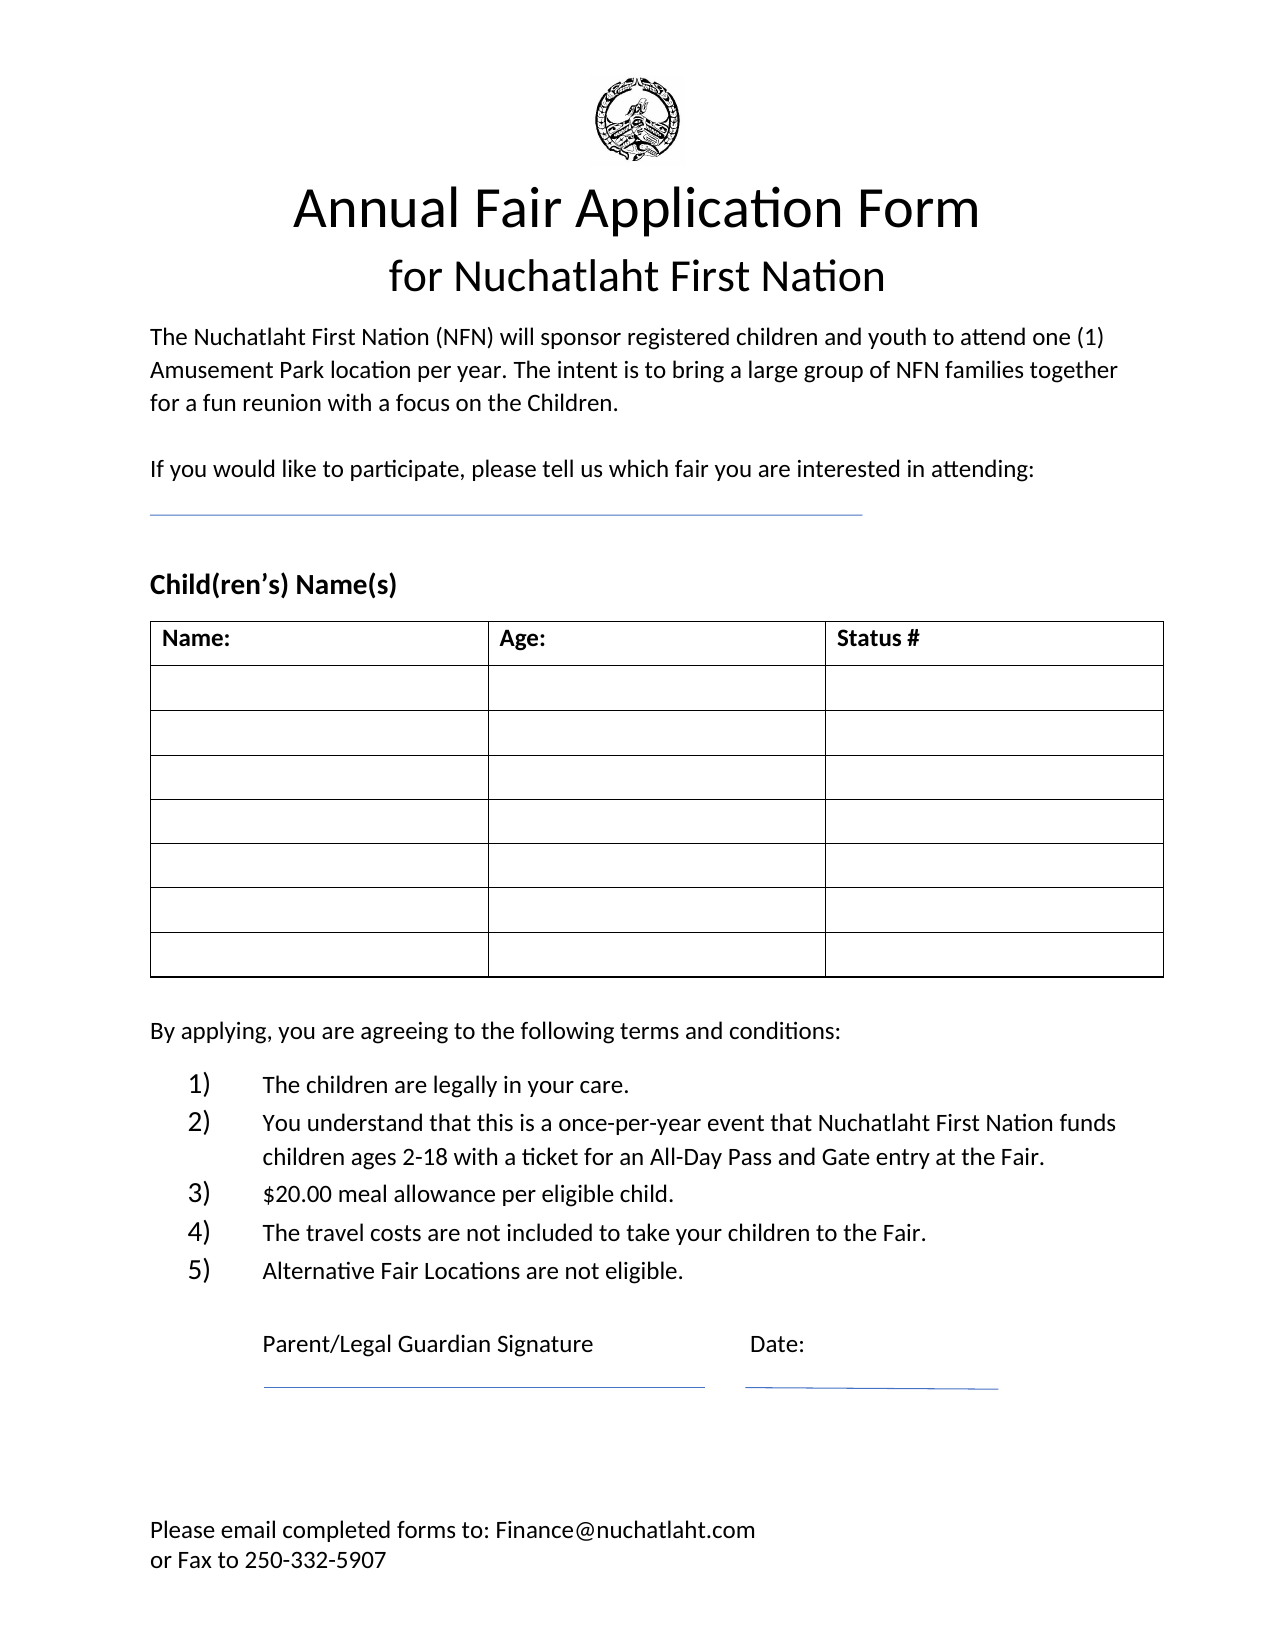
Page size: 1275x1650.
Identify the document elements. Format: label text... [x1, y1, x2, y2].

table_cell [151, 888, 488, 932]
text The Nuchatlaht First Nation (NFN) will sponsor registered children and youth to attend one (1) Amusement Park location per year. The intent is to bring a large group of NFN families together for a fun reunion with a focus on the Children. If you would like to participate, please tell us which fair you are interested in attending: [150, 322, 1125, 514]
list You understand that this is a once-per-year event that Nuchatlaht First Nation funds children ages 2-18 with a ticket for an All-Day Pass and Gate entry at the Fair. [187, 1103, 1125, 1172]
table_cell [826, 844, 1163, 887]
table_cell [489, 756, 825, 799]
table_cell [826, 666, 1163, 709]
table_cell [151, 666, 488, 709]
table_cell [489, 888, 825, 932]
table_cell [489, 666, 825, 709]
table_header Name: [151, 622, 488, 665]
text Child(ren’s) Name(s) [150, 533, 1125, 602]
list Alternative Fair Locations are not eligible. Parent/Legal Guardian Signature Date: [187, 1251, 1125, 1388]
list The travel costs are not included to take your children to the Fair. [187, 1213, 1125, 1248]
table_cell [489, 933, 825, 976]
table_header Status # [826, 622, 1163, 665]
table_cell [826, 756, 1163, 799]
table_cell [151, 711, 488, 755]
table_header Age: [489, 622, 825, 665]
list The children are legally in your care. [187, 1065, 1125, 1101]
table_cell [151, 844, 488, 887]
text By applying, you are agreeing to the following terms and conditions: [150, 978, 1125, 1046]
picture [589, 75, 686, 166]
table_cell [489, 800, 825, 843]
table_cell [151, 800, 488, 843]
table_cell [826, 800, 1163, 843]
table_cell [489, 711, 825, 755]
table_cell [151, 933, 488, 976]
table_cell [826, 711, 1163, 755]
table_cell [826, 888, 1163, 932]
list $20.00 meal allowance per eligible child. [187, 1174, 1125, 1210]
table_cell [826, 933, 1163, 976]
table_cell [489, 844, 825, 887]
table_cell [151, 756, 488, 799]
